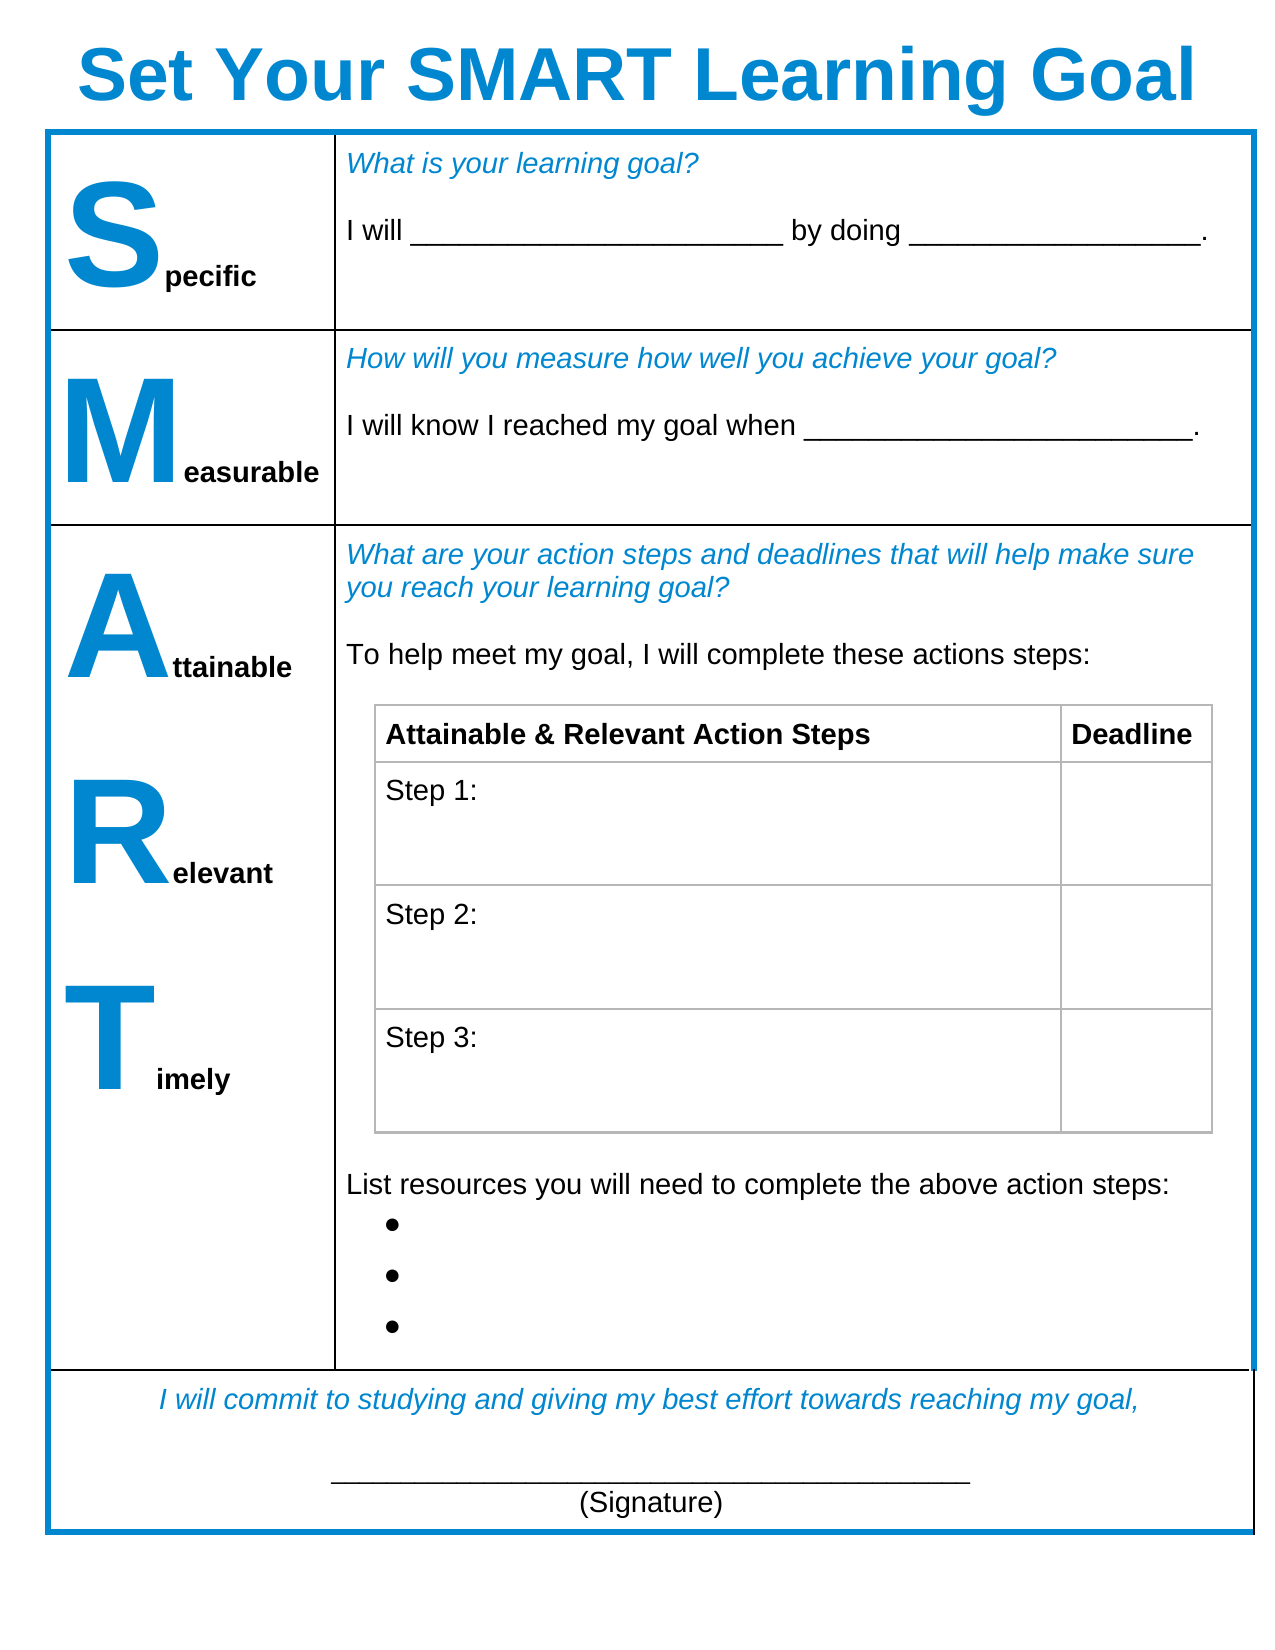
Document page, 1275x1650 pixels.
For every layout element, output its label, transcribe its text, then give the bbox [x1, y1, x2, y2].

table_header Specific [51, 135, 334, 329]
table_cell Attainable Relevant Timely [51, 526, 334, 1369]
table_cell Measurable [51, 331, 334, 524]
table_cell What are your action steps and deadlines that will help make sure you reach your learning goal? To help meet my goal, I will complete these actions steps: List resources you will need to complete the above action steps: [336, 526, 1251, 1369]
table_header What is your learning goal? I will _______________________ by doing __________________. [336, 135, 1251, 329]
table_cell I will commit to studying and giving my best effort towards reaching my goal, ______________________________________________ (Signature) [51, 1369, 1253, 1529]
table_cell How will you measure how well you achieve your goal? I will know I reached my goal when ________________________. [336, 331, 1251, 524]
text Set Your SMART Learning Goal [28, 30, 1247, 116]
